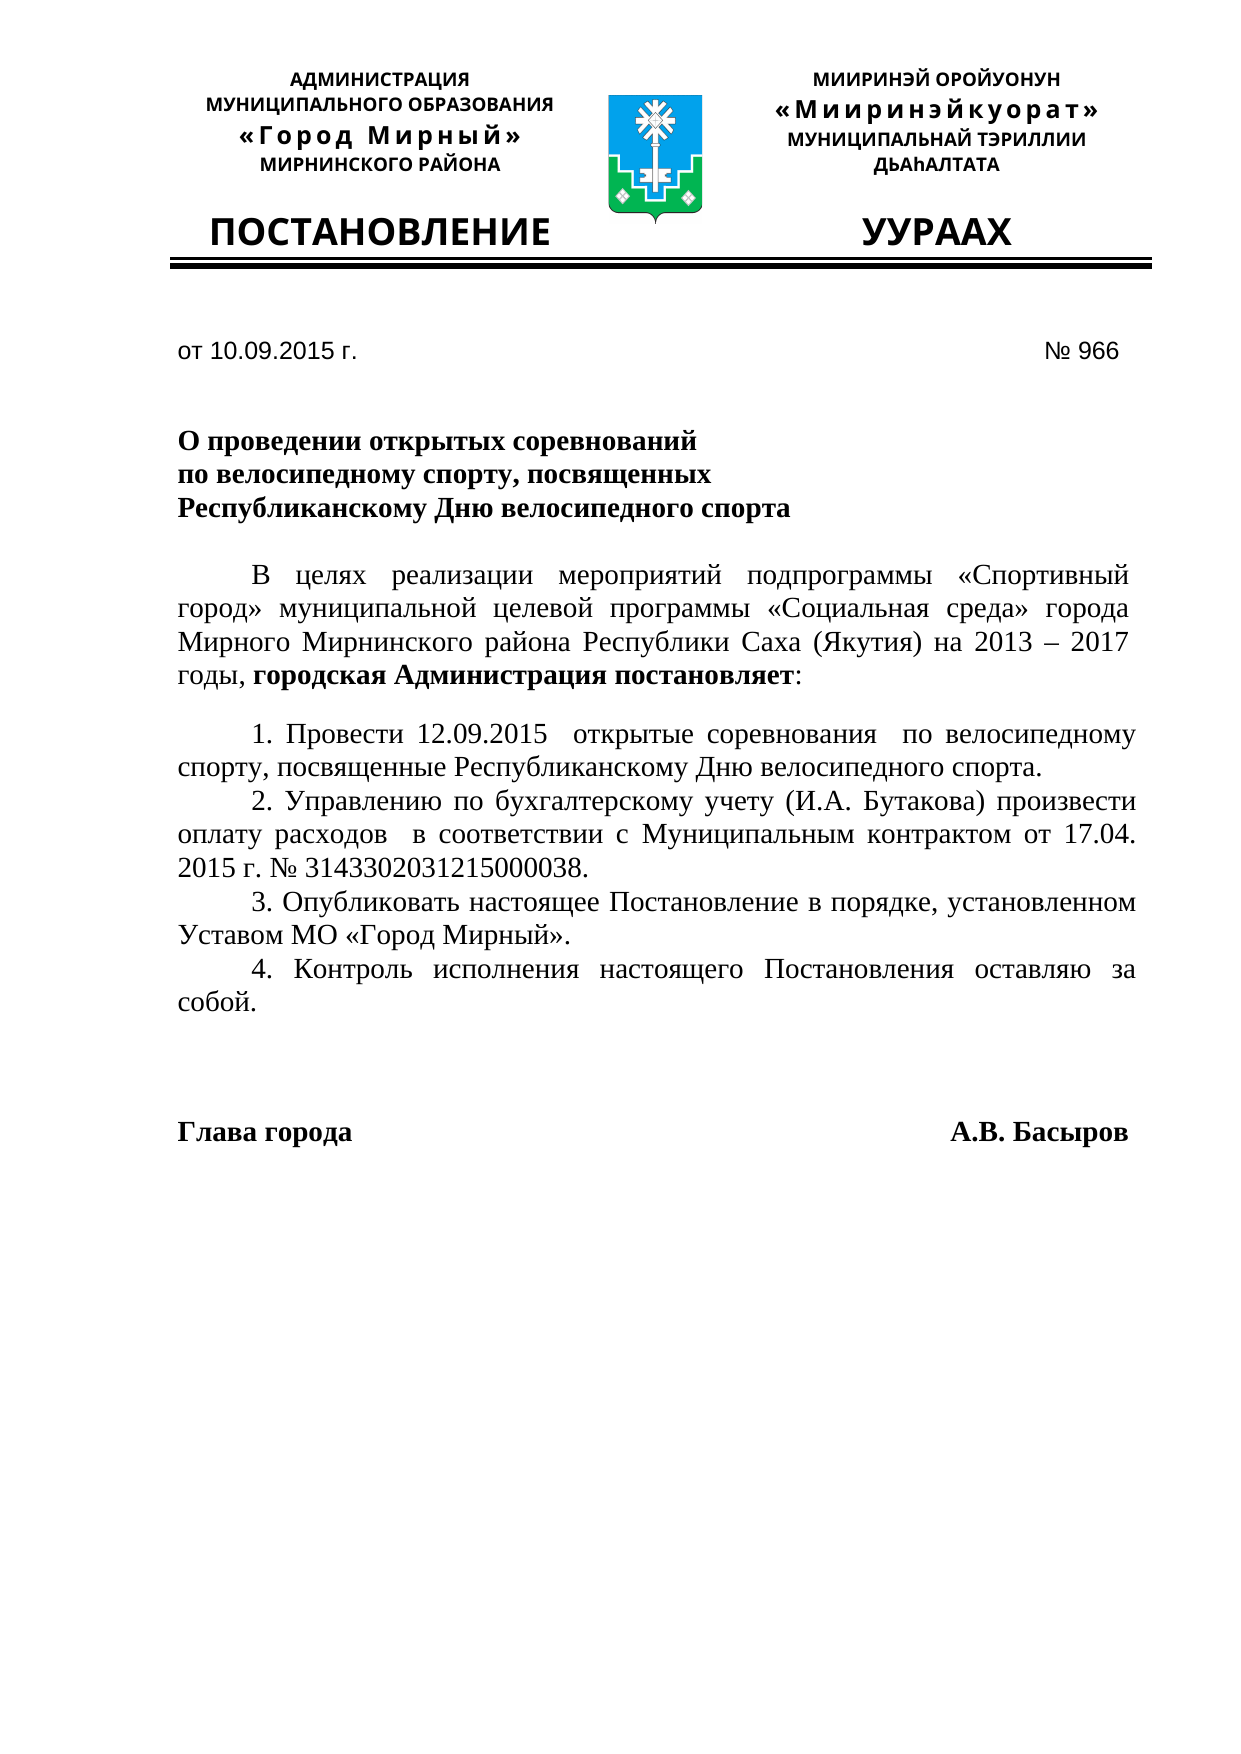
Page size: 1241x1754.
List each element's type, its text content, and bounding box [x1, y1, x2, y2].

text 2. Управлению по бухгалтерскому учету (И.А. Бутакова) произвести оплату расходов в соответствии с Муниципальным контрактом от 17.04. 2015 г. № 3143302031215000038. [177, 783, 1137, 884]
table_header [590, 66, 721, 257]
text В целях реализации мероприятий подпрограммы «Спортивный город» муниципальной целевой программы «Социальная среда» города Мирного Мирнинского района Республики Саха (Якутия) на 2013 – 2017 годы, городская Администрация постановляет: [177, 557, 1130, 691]
text по велосипедному спорту, посвященных [177, 456, 1137, 490]
table_header МИИРИНЭЙ ОРОЙУОНУН «Мииринэйкуорат» МУНИЦИПАЛЬНАЙ ТЭРИЛЛИИ ДЬАhАЛТАТА УУРААХ [721, 66, 1152, 257]
text 4. Контроль исполнения настоящего Постановления оставляю за собой. [177, 951, 1137, 1018]
text Республиканскому Дню велосипедного спорта [177, 490, 1137, 523]
text Глава города А.В. Басыров [177, 1114, 1137, 1147]
text 3. Опубликовать настоящее Постановление в порядке, установленном Уставом МО «Город Мирный». [177, 884, 1137, 951]
text 1. Провести 12.09.2015 открытые соревнования по велосипедному спорту, посвященные Республиканскому Дню велосипедного спорта. [177, 716, 1137, 783]
picture [636, 100, 675, 192]
text от 10.09.2015 г. № 966 [177, 336, 1137, 365]
text О проведении открытых соревнований [177, 423, 1137, 456]
table_header АДМИНИСТРАЦИЯ МУНИЦИПАЛЬНОГО ОБРАЗОВАНИЯ «Город Мирный» МИРНИНСКОГО РАЙОНА ПОСТАНОВЛЕНИЕ [170, 66, 590, 257]
picture [608, 155, 703, 224]
